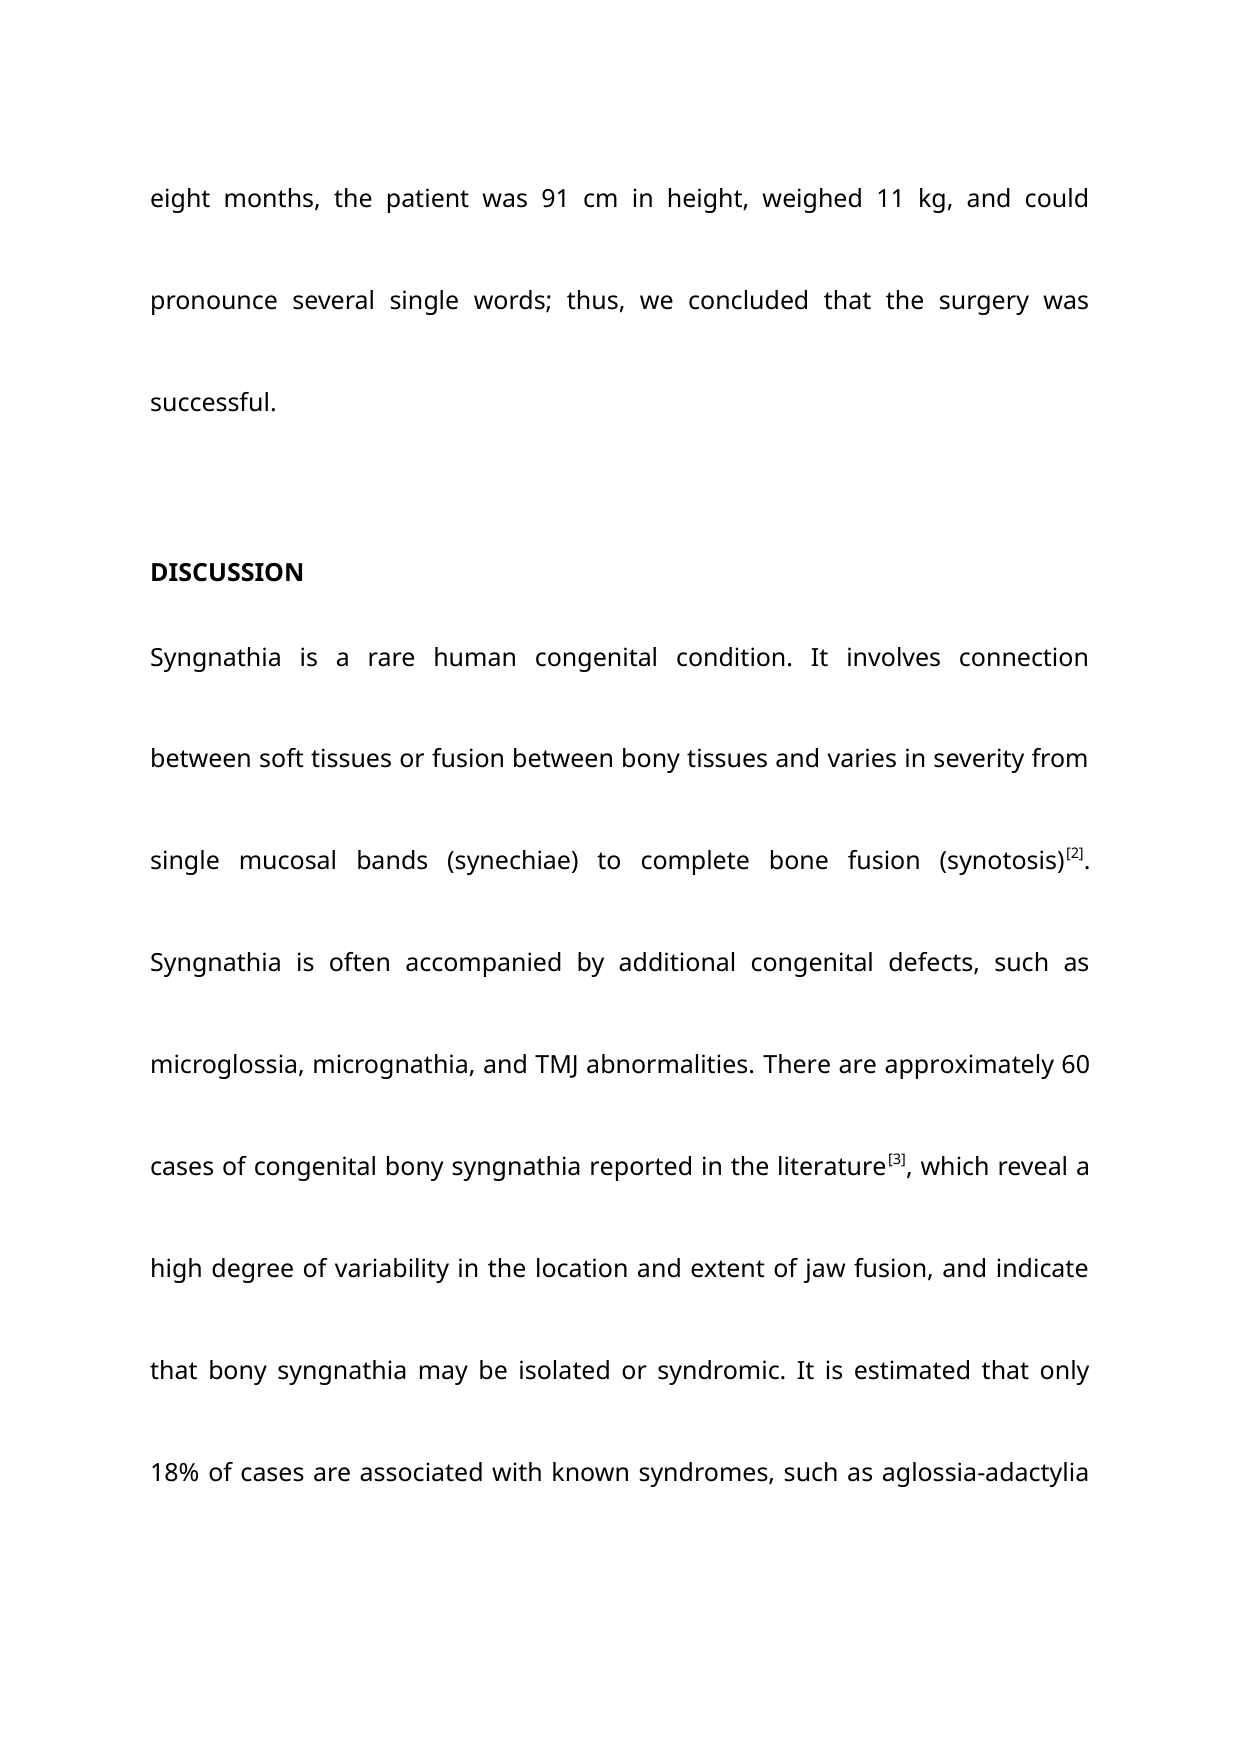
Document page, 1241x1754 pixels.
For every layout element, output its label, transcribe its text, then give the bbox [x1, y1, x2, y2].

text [150, 622, 1090, 1505]
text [150, 164, 1090, 436]
text DISCUSSION [150, 537, 1090, 605]
